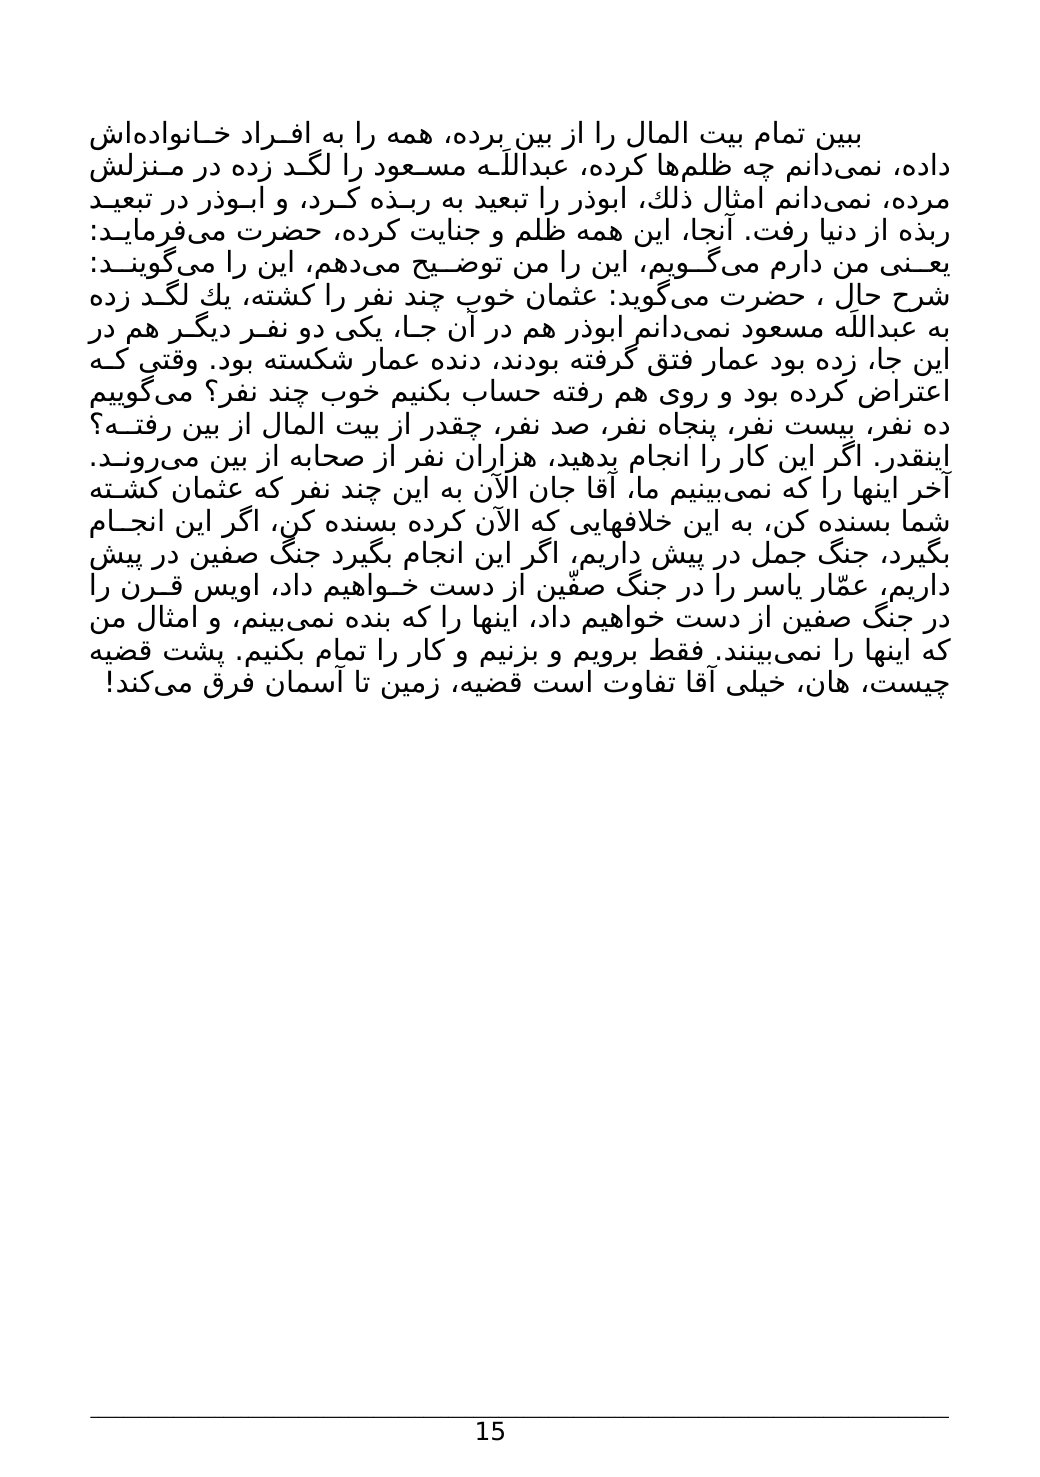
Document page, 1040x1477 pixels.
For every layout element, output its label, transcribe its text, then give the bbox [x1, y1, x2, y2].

text ببین تمام بیت المال را از بین برده، همه را به افراد خانواده‌اش داده، نمی‌دانم چه ظلم‌ها كرده، عبداللَه مسعود را لگد زده در منزلش مرده، نمی‌دانم امثال ذلك، ابوذر را تبعید به ربذه كرد، و ابوذر در تبعید ربذه از دنیا رفت. آنجا، این همه ظلم و جنایت كرده، حضرت می‌فرماید: یعنی من دارم می‌گویم، این را من توضیح می‌دهم، این را می‌گویند: شرح حال ، حضرت می‌گوید: عثمان خوب چند نفر را كشته، یك لگد زده به عبداللَه مسعود نمی‌دانم ابوذر هم در آن جا، یكی دو نفر دیگر هم در این جا، زده بود عمار فتق گرفته بودند، دنده عمار شكسته بود. وقتی كه اعتراض كرده بود و روی هم رفته حساب بكنیم خوب چند نفر؟ می‌گوییم ده نفر، بیست نفر، پنجاه نفر، صد نفر، چقدر از بیت المال از بین رفته؟ اینقدر. اگر این كار را انجام بدهید، هزاران نفر از صحابه از بین می‌روند. آخر اینها را كه نمی‌بینیم ما، آقا جان الآن به این چند نفر كه عثمان كشته شما بسنده كن، به این خلافهایی كه الآن كرده بسنده كن، اگر این انجام بگیرد، جنگ جمل در پیش داریم، اگر این انجام بگیرد جنگ صفین در پیش داریم، عمّار یاسر را در جنگ صفّین از دست خواهیم داد، اویس قرن را در جنگ صفین از دست خواهیم داد، اینها را كه بنده نمی‌بینم، و امثال من كه اینها را نمی‌بینند. فقط برویم و بزنیم و كار را تمام بكنیم. پشت قضیه چیست، هان، خیلی آقا تفاوت است قضیه، زمین تا آسمان فرق می‌كند! [89, 118, 951, 699]
